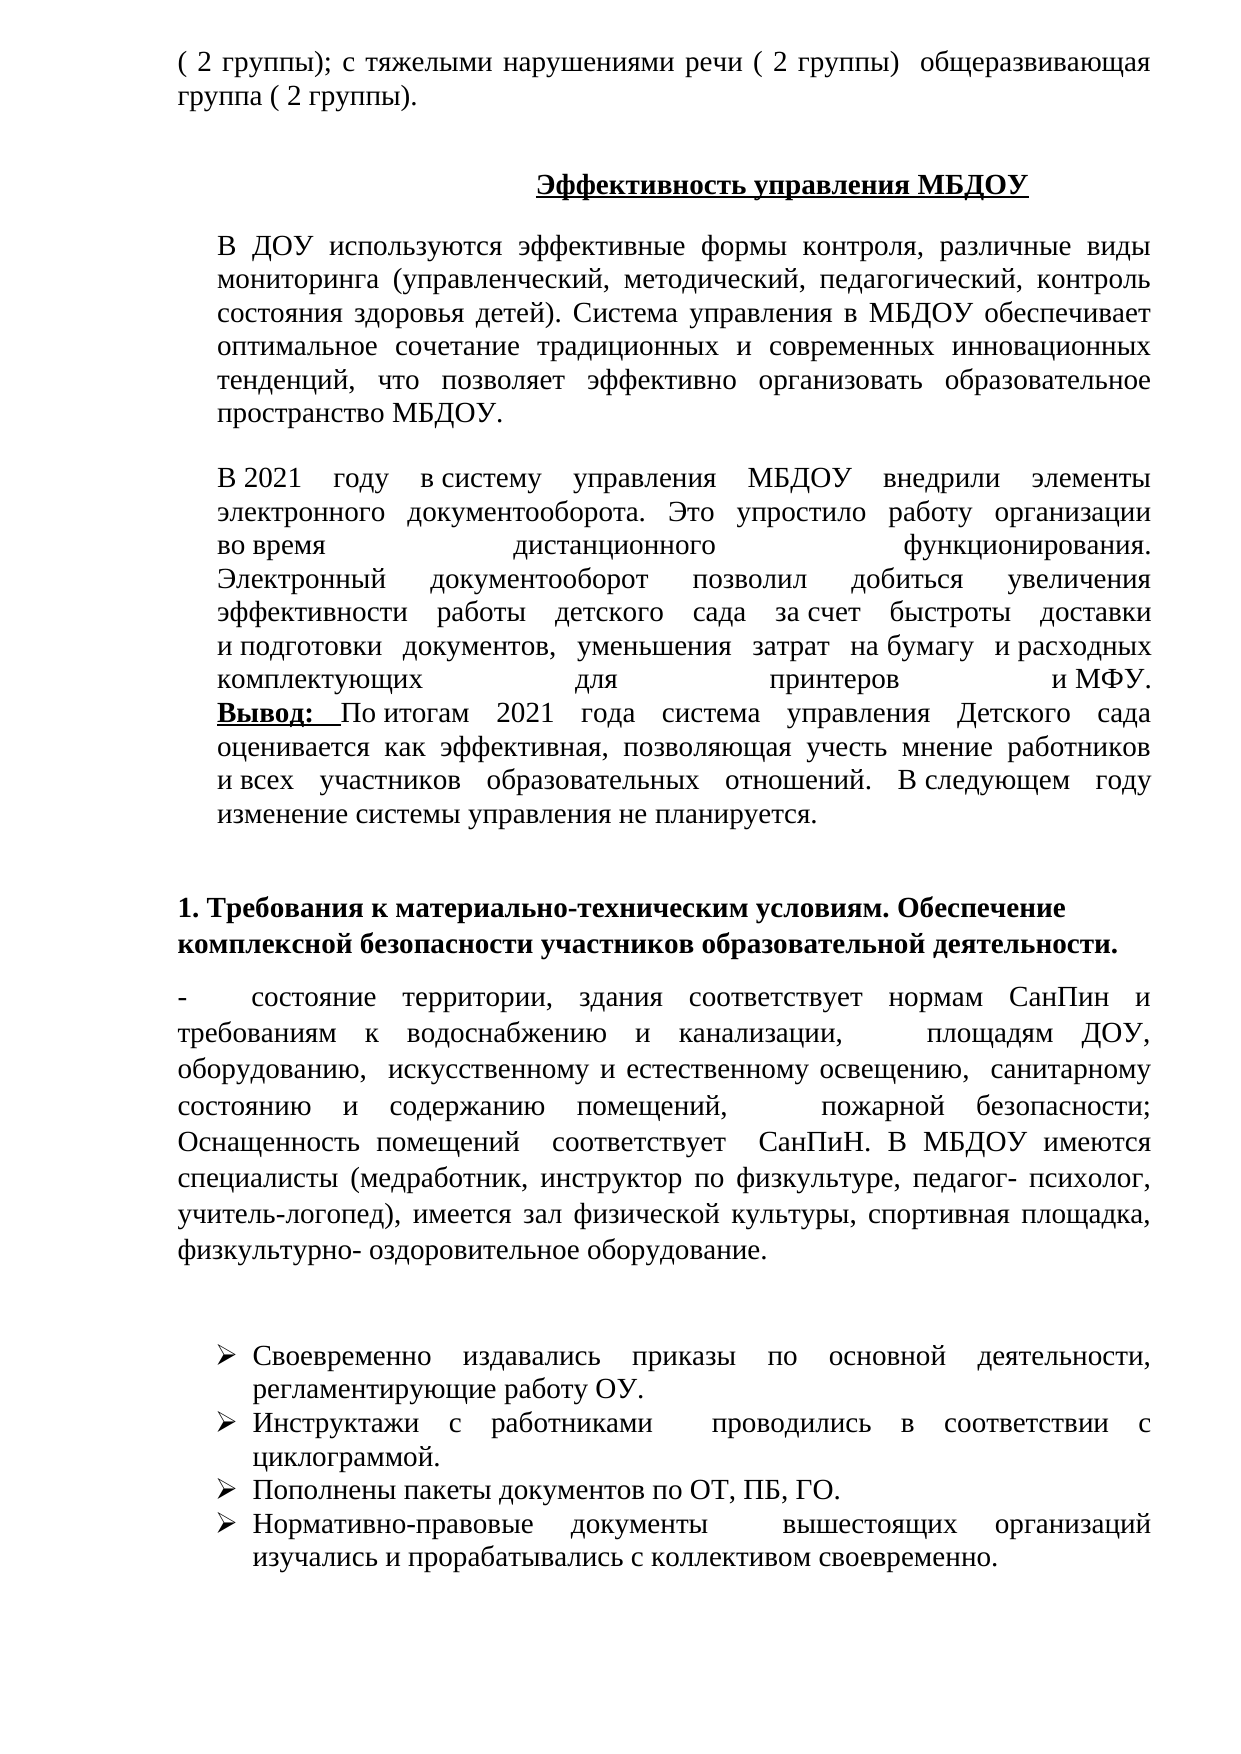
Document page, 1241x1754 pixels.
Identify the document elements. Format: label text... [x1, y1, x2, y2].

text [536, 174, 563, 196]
text В ДОУ используются эффективные формы контроля, различные виды мониторинга (управленческий, методический, педагогический, контроль состояния здоровья детей). Система управления в МБДОУ обеспечивает оптимальное сочетание традиционных и современных инновационных тенденций, что позволяет эффективно организовать образовательное пространство МБДОУ. [217, 228, 1152, 429]
list Инструктажи с работниками проводились в соответствии с циклограммой. [215, 1405, 1152, 1472]
text В 2021 году в систему управления МБДОУ внедрили элементы электронного документооборота. Это упростило работу организации во время дистанционного функционирования. Электронный документооборот позволил добиться увеличения эффективности работы детского сада за счет быстроты доставки и подготовки документов, уменьшения затрат на бумагу и расходных комплектующих для принтеров и МФУ. Вывод: По итогам 2021 года система управления Детского сада оценивается как эффективная, позволяющая учесть мнение работников и всех участников образовательных отношений. В следующем году изменение системы управления не планируется. [217, 460, 1152, 829]
text 1. Требования к материально-техническим условиям. Обеспечение комплексной безопасности участников образовательной деятельности. [177, 890, 1152, 960]
list Своевременно издавались приказы по основной деятельности, регламентирующие работу ОУ. [215, 1338, 1152, 1405]
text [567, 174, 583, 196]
list Пополнены пакеты документов по ОТ, ПБ, ГО. [215, 1472, 1152, 1506]
text - состояние территории, здания соответствует нормам СанПин и требованиям к водоснабжению и канализации, площадям ДОУ, оборудованию, искусственному и естественному освещению, санитарному состоянию и содержанию помещений, пожарной безопасности; Оснащенность помещений соответствует СанПиН. В МБДОУ имеются специалисты (медработник, инструктор по физкультуре, педагог- психолог, учитель-логопед), имеется зал физической культуры, спортивная площадка, физкультурно- оздоровительное оборудование. [177, 979, 1152, 1266]
list Нормативно-правовые документы вышестоящих организаций изучались и прорабатывались с коллективом своевременно. [215, 1506, 1152, 1573]
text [177, 44, 1152, 111]
text Эффективность управления МБДОУ [587, 174, 1152, 199]
